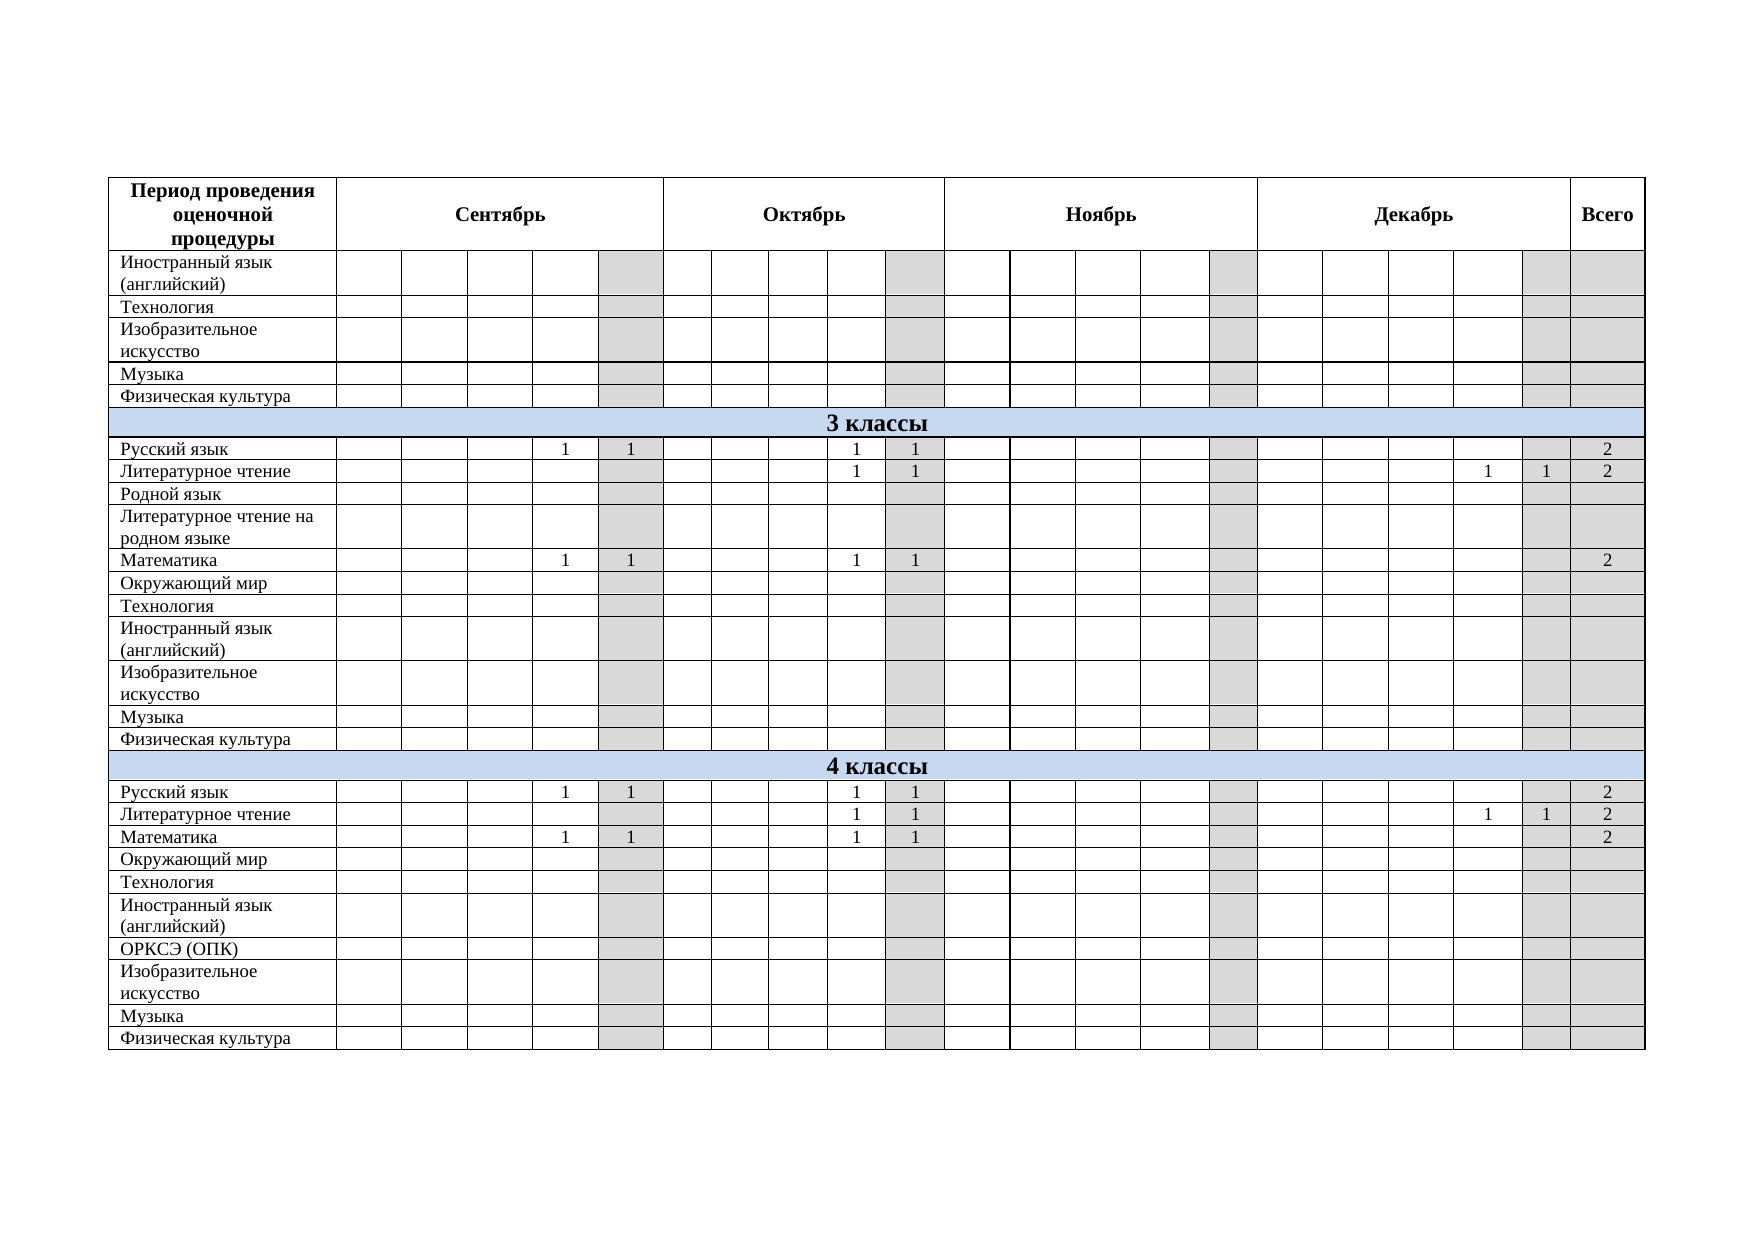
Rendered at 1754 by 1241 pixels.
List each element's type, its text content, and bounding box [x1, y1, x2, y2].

table_cell [886, 595, 944, 616]
table_cell 1 [886, 803, 944, 825]
table_cell [1076, 549, 1140, 571]
table_cell [402, 438, 467, 459]
table_cell [828, 848, 885, 870]
table_cell [1389, 1005, 1453, 1026]
table_cell [664, 871, 711, 892]
table_cell [769, 661, 827, 704]
table_cell [828, 296, 885, 317]
table_cell [1141, 318, 1209, 361]
table_cell [1523, 894, 1570, 937]
table_cell [468, 549, 532, 571]
table_cell [1011, 894, 1075, 937]
table_cell [769, 572, 827, 593]
table_cell [1258, 661, 1322, 704]
table_cell 1 [828, 803, 885, 825]
table_cell [1523, 661, 1570, 704]
table_cell [1571, 595, 1644, 616]
table_cell [533, 296, 598, 317]
table_cell [1210, 251, 1257, 294]
table_cell [599, 803, 663, 825]
table_cell [599, 661, 663, 704]
table_cell [1011, 848, 1075, 870]
table_cell [664, 595, 711, 616]
table_cell [468, 848, 532, 870]
table_cell [886, 1005, 944, 1026]
table_cell [1389, 460, 1453, 482]
table_cell [468, 826, 532, 847]
table_cell [402, 826, 467, 847]
table_cell [1454, 363, 1522, 384]
table_cell [828, 363, 885, 384]
table_cell [1011, 505, 1075, 548]
table_cell [1389, 505, 1453, 548]
table_header Период проведения оценочной процедуры [109, 178, 336, 250]
table_cell [1523, 572, 1570, 593]
table_cell [337, 572, 401, 593]
table_cell [1454, 438, 1522, 459]
table_cell [1076, 1005, 1140, 1026]
table_cell Технология [109, 296, 336, 317]
table_cell 1 [886, 438, 944, 459]
table_cell 1 [886, 549, 944, 571]
table_cell [1210, 505, 1257, 548]
table_cell [1323, 438, 1388, 459]
table_cell [402, 572, 467, 593]
table_cell [712, 661, 768, 704]
table_cell [337, 871, 401, 892]
table_cell [1141, 460, 1209, 482]
table_cell [1523, 706, 1570, 727]
table_cell [828, 1027, 885, 1049]
table_cell [1258, 728, 1322, 750]
table_cell [337, 706, 401, 727]
table_cell [1011, 483, 1075, 504]
table_cell [664, 1027, 711, 1049]
table_cell [1210, 661, 1257, 704]
table_cell [1076, 960, 1140, 1003]
table_cell [828, 318, 885, 361]
table_cell [1454, 296, 1522, 317]
table_cell [1323, 826, 1388, 847]
table_cell [337, 363, 401, 384]
table_cell [712, 617, 768, 660]
table_cell [402, 363, 467, 384]
table_cell [769, 363, 827, 384]
table_cell [828, 1005, 885, 1026]
table_cell [712, 938, 768, 959]
table_cell [945, 803, 1009, 825]
table_cell [1323, 483, 1388, 504]
table_cell [1454, 960, 1522, 1003]
table_cell [1454, 894, 1522, 937]
table_cell [1141, 385, 1209, 407]
table_cell [1258, 803, 1322, 825]
table_cell [1323, 1005, 1388, 1026]
table_cell [1389, 296, 1453, 317]
table_cell [886, 706, 944, 727]
table_cell [945, 894, 1009, 937]
table_cell [599, 617, 663, 660]
table_cell 1 [533, 438, 598, 459]
table_cell [1258, 1027, 1322, 1049]
table_cell [769, 617, 827, 660]
table_cell [1210, 595, 1257, 616]
table_cell [1210, 871, 1257, 892]
table_cell [1323, 871, 1388, 892]
table_cell [712, 781, 768, 802]
table_cell [769, 848, 827, 870]
table_cell [468, 595, 532, 616]
table_cell [1141, 871, 1209, 892]
table_cell [533, 318, 598, 361]
table_cell [945, 296, 1009, 317]
table_cell [712, 483, 768, 504]
table_cell [337, 318, 401, 361]
table_cell [468, 318, 532, 361]
table_header Сентябрь [337, 178, 663, 250]
table_cell [1323, 960, 1388, 1003]
table_cell [599, 318, 663, 361]
table_cell 1 [1454, 803, 1522, 825]
table_cell Технология [109, 871, 336, 892]
table_cell [664, 483, 711, 504]
table_cell Русский язык [109, 781, 336, 802]
table_cell [1523, 938, 1570, 959]
table_cell [1323, 572, 1388, 593]
table_cell [1076, 363, 1140, 384]
table_cell [402, 460, 467, 482]
table_cell [769, 318, 827, 361]
table_cell [664, 728, 711, 750]
table_cell [1389, 595, 1453, 616]
table_cell [1011, 251, 1075, 294]
table_cell [599, 894, 663, 937]
table_cell [1258, 505, 1322, 548]
table_cell [1076, 460, 1140, 482]
table_cell [533, 363, 598, 384]
table_cell [1523, 251, 1570, 294]
table_cell [533, 572, 598, 593]
table_cell [1323, 781, 1388, 802]
table_cell [1011, 385, 1075, 407]
table_cell [945, 460, 1009, 482]
table_cell [945, 1005, 1009, 1026]
table_cell [712, 505, 768, 548]
table_cell [1258, 572, 1322, 593]
table_cell 1 [828, 460, 885, 482]
table_cell 1 [1523, 460, 1570, 482]
table_cell [886, 848, 944, 870]
table_cell [1571, 385, 1644, 407]
table_cell [533, 871, 598, 892]
table_cell [533, 706, 598, 727]
table_cell [1076, 438, 1140, 459]
table_cell [769, 938, 827, 959]
table_cell [599, 728, 663, 750]
table_cell [1141, 938, 1209, 959]
table_cell [1454, 505, 1522, 548]
table_cell [1210, 706, 1257, 727]
table_cell Музыка [109, 363, 336, 384]
table_cell Музыка [109, 706, 336, 727]
table_cell [1210, 1027, 1257, 1049]
table_cell [1389, 728, 1453, 750]
table_cell [1141, 706, 1209, 727]
table_cell [1210, 363, 1257, 384]
table_cell [599, 871, 663, 892]
table_cell 1 [599, 781, 663, 802]
table_cell [1454, 483, 1522, 504]
table_cell [1323, 363, 1388, 384]
table_cell [1258, 871, 1322, 892]
table_cell [945, 595, 1009, 616]
table_cell [1076, 483, 1140, 504]
table_cell [337, 1005, 401, 1026]
table_cell 2 [1571, 803, 1644, 825]
table_cell [1258, 363, 1322, 384]
table_cell [468, 661, 532, 704]
table_cell [828, 385, 885, 407]
table_cell [1258, 549, 1322, 571]
table_cell [1011, 549, 1075, 571]
table_cell [402, 803, 467, 825]
table_cell [712, 460, 768, 482]
table_cell [712, 960, 768, 1003]
table_cell Литературное чтение на родном языке [109, 505, 336, 548]
table_cell [1076, 661, 1140, 704]
table_cell [1011, 960, 1075, 1003]
table_cell [533, 1027, 598, 1049]
table_cell [712, 549, 768, 571]
table_cell [886, 617, 944, 660]
table_cell [769, 483, 827, 504]
table_cell [1076, 728, 1140, 750]
table_cell [533, 803, 598, 825]
table_cell Иностранный язык (английский) [109, 251, 336, 294]
table_cell [1523, 549, 1570, 571]
table_cell [402, 728, 467, 750]
table_cell [945, 363, 1009, 384]
table_cell [1141, 848, 1209, 870]
table_cell [533, 385, 598, 407]
table_cell [828, 251, 885, 294]
table_cell [886, 894, 944, 937]
table_cell [769, 385, 827, 407]
table_cell [533, 483, 598, 504]
table_cell [1258, 483, 1322, 504]
table_cell [945, 706, 1009, 727]
table_cell [1258, 460, 1322, 482]
table_cell [1454, 826, 1522, 847]
table_cell [1523, 318, 1570, 361]
table_cell [1389, 826, 1453, 847]
table_cell [468, 460, 532, 482]
table_cell [769, 706, 827, 727]
table_cell [664, 661, 711, 704]
table_cell [828, 938, 885, 959]
table_cell [664, 460, 711, 482]
table_cell [664, 549, 711, 571]
table_cell [664, 251, 711, 294]
table_cell [945, 826, 1009, 847]
table_cell 1 [533, 826, 598, 847]
table_cell [337, 617, 401, 660]
table_cell [402, 960, 467, 1003]
table_cell [1323, 617, 1388, 660]
table_cell [337, 460, 401, 482]
table_cell [945, 385, 1009, 407]
table_cell [769, 296, 827, 317]
table_cell [1258, 938, 1322, 959]
table_cell [664, 318, 711, 361]
table_cell [1454, 661, 1522, 704]
table_cell [945, 960, 1009, 1003]
table_cell [1011, 661, 1075, 704]
table_cell [533, 894, 598, 937]
table_cell [1011, 363, 1075, 384]
table_cell [1076, 617, 1140, 660]
table_cell [337, 894, 401, 937]
table_cell [1454, 706, 1522, 727]
table_cell [1523, 871, 1570, 892]
table_cell [769, 803, 827, 825]
table_cell [769, 1027, 827, 1049]
table_cell [945, 483, 1009, 504]
table_cell [599, 296, 663, 317]
table_cell [828, 617, 885, 660]
table_cell [599, 460, 663, 482]
table_cell 1 [828, 781, 885, 802]
table_cell [468, 438, 532, 459]
table_cell 4 классы [109, 751, 1644, 779]
table_cell [1323, 706, 1388, 727]
table_cell [1141, 438, 1209, 459]
table_cell [886, 385, 944, 407]
table_cell 1 [828, 826, 885, 847]
table_cell [402, 595, 467, 616]
table_cell [1141, 894, 1209, 937]
table_cell [1076, 781, 1140, 802]
table_cell [886, 960, 944, 1003]
table_cell [1571, 483, 1644, 504]
table_cell [337, 385, 401, 407]
table_cell [599, 1027, 663, 1049]
table_cell [1389, 251, 1453, 294]
table_cell [1011, 781, 1075, 802]
table_cell 1 [599, 438, 663, 459]
table_cell Литературное чтение [109, 460, 336, 482]
table_cell 2 [1571, 460, 1644, 482]
table_cell [1258, 595, 1322, 616]
table_cell [1389, 363, 1453, 384]
table_cell [886, 871, 944, 892]
table_cell [1076, 871, 1140, 892]
table_cell [1323, 318, 1388, 361]
table_cell [1258, 894, 1322, 937]
table_cell [1389, 572, 1453, 593]
table_cell [1454, 871, 1522, 892]
table_cell [1571, 318, 1644, 361]
table_cell [1076, 595, 1140, 616]
table_cell [712, 728, 768, 750]
table_cell [468, 483, 532, 504]
table_cell [945, 572, 1009, 593]
table_cell [769, 251, 827, 294]
table_cell [1141, 296, 1209, 317]
table_cell [468, 728, 532, 750]
table_cell [1141, 549, 1209, 571]
table_cell [712, 595, 768, 616]
table_cell [468, 385, 532, 407]
table_cell [533, 595, 598, 616]
table_cell [402, 848, 467, 870]
table_cell [468, 706, 532, 727]
table_cell ОРКСЭ (ОПК) [109, 938, 336, 959]
table_cell [1258, 251, 1322, 294]
table_cell [1523, 848, 1570, 870]
table_cell [468, 781, 532, 802]
table_cell [664, 617, 711, 660]
table_cell [599, 505, 663, 548]
table_cell [1011, 1005, 1075, 1026]
table_cell [886, 318, 944, 361]
table_cell [1258, 781, 1322, 802]
table_cell [664, 894, 711, 937]
table_cell [828, 706, 885, 727]
table_cell [337, 595, 401, 616]
table_cell [1210, 1005, 1257, 1026]
table_cell [1011, 871, 1075, 892]
table_cell [945, 938, 1009, 959]
table_cell [712, 848, 768, 870]
table_cell [337, 848, 401, 870]
table_cell [712, 826, 768, 847]
table_cell [1141, 1005, 1209, 1026]
table_cell [1141, 803, 1209, 825]
table_cell [769, 894, 827, 937]
table_cell [468, 505, 532, 548]
table_cell Математика [109, 826, 336, 847]
table_cell [1258, 706, 1322, 727]
table_cell [1141, 595, 1209, 616]
table_cell [712, 296, 768, 317]
table_cell [712, 894, 768, 937]
table_cell 1 [1454, 460, 1522, 482]
table_cell [1523, 1005, 1570, 1026]
table_cell [1210, 385, 1257, 407]
table_cell [886, 363, 944, 384]
table_cell [337, 296, 401, 317]
table_cell [533, 848, 598, 870]
table_cell [712, 363, 768, 384]
table_cell [712, 572, 768, 593]
table_cell [828, 572, 885, 593]
table_cell [599, 251, 663, 294]
table_cell [1076, 826, 1140, 847]
table_cell [769, 438, 827, 459]
table_cell [468, 938, 532, 959]
table_cell [1076, 505, 1140, 548]
table_cell [402, 781, 467, 802]
table_cell [1571, 728, 1644, 750]
table_cell [1454, 728, 1522, 750]
table_cell [1571, 1027, 1644, 1049]
table_cell [828, 894, 885, 937]
table_cell [886, 1027, 944, 1049]
table_cell 1 [886, 826, 944, 847]
table_cell 2 [1571, 781, 1644, 802]
table_cell [1571, 706, 1644, 727]
table_cell [1523, 826, 1570, 847]
table_cell [337, 438, 401, 459]
table_cell [402, 617, 467, 660]
table_cell [945, 728, 1009, 750]
table_cell [1389, 803, 1453, 825]
table_cell [1076, 706, 1140, 727]
table_cell [337, 826, 401, 847]
table_cell [1141, 781, 1209, 802]
table_cell [1011, 728, 1075, 750]
table_cell [599, 960, 663, 1003]
table_cell [1076, 938, 1140, 959]
table_cell [769, 1005, 827, 1026]
table_cell Литературное чтение [109, 803, 336, 825]
table_cell [1011, 460, 1075, 482]
table_cell [1389, 438, 1453, 459]
table_cell [1210, 960, 1257, 1003]
table_cell [533, 938, 598, 959]
table_cell [1523, 617, 1570, 660]
table_header Октябрь [664, 178, 944, 250]
table_cell [945, 251, 1009, 294]
table_cell [402, 938, 467, 959]
table_cell [1454, 385, 1522, 407]
table_cell [402, 894, 467, 937]
table_cell [712, 318, 768, 361]
table_cell [402, 1027, 467, 1049]
table_cell [1523, 296, 1570, 317]
table_cell [664, 826, 711, 847]
table_cell [712, 871, 768, 892]
table_cell [1210, 296, 1257, 317]
table_cell [1011, 706, 1075, 727]
table_cell [1210, 826, 1257, 847]
table_cell [1141, 505, 1209, 548]
table_cell [1210, 728, 1257, 750]
table_cell Физическая культура [109, 1027, 336, 1049]
table_cell [945, 438, 1009, 459]
table_cell [769, 960, 827, 1003]
table_cell [1389, 938, 1453, 959]
table_cell [886, 572, 944, 593]
table_cell [1210, 848, 1257, 870]
table_cell 1 [828, 438, 885, 459]
table_cell [1323, 296, 1388, 317]
table_cell [769, 826, 827, 847]
table_cell [1571, 960, 1644, 1003]
table_cell [828, 483, 885, 504]
table_cell [712, 251, 768, 294]
table_cell [1323, 460, 1388, 482]
table_cell [468, 894, 532, 937]
table_cell [1523, 483, 1570, 504]
table_cell [1454, 1005, 1522, 1026]
table_header Всего [1571, 178, 1644, 250]
table_cell [337, 781, 401, 802]
table_cell Изобразительное искусство [109, 318, 336, 361]
table_cell [1076, 296, 1140, 317]
table_cell [1076, 803, 1140, 825]
table_cell Окружающий мир [109, 572, 336, 593]
table_cell [1571, 894, 1644, 937]
table_cell [1076, 385, 1140, 407]
table_cell [1011, 617, 1075, 660]
table_cell [468, 251, 532, 294]
table_cell [1523, 728, 1570, 750]
table_header Декабрь [1258, 178, 1570, 250]
table_cell [599, 706, 663, 727]
table_cell [712, 1027, 768, 1049]
table_cell [1210, 938, 1257, 959]
table_cell [886, 505, 944, 548]
table_cell [468, 363, 532, 384]
table_cell [1323, 385, 1388, 407]
table_cell [468, 1005, 532, 1026]
table_cell [599, 483, 663, 504]
table_cell [599, 595, 663, 616]
table_cell [828, 505, 885, 548]
table_cell 1 [886, 460, 944, 482]
table_cell [337, 1027, 401, 1049]
table_cell [1389, 894, 1453, 937]
table_cell [769, 595, 827, 616]
table_cell [1389, 848, 1453, 870]
table_cell [1210, 803, 1257, 825]
table_cell [1454, 318, 1522, 361]
table_cell [1389, 661, 1453, 704]
table_cell [769, 728, 827, 750]
table_cell [1258, 848, 1322, 870]
table_cell [1011, 318, 1075, 361]
table_cell [1076, 572, 1140, 593]
table_cell [1141, 483, 1209, 504]
table_cell [1076, 894, 1140, 937]
table_cell [533, 505, 598, 548]
table_cell [1389, 781, 1453, 802]
table_cell Физическая культура [109, 728, 336, 750]
table_cell Изобразительное искусство [109, 960, 336, 1003]
table_cell [712, 706, 768, 727]
table_cell [1523, 385, 1570, 407]
table_cell 1 [599, 549, 663, 571]
table_cell [533, 251, 598, 294]
table_cell [1323, 848, 1388, 870]
table_cell [402, 661, 467, 704]
table_cell [1389, 1027, 1453, 1049]
table_cell [945, 617, 1009, 660]
table_cell [1523, 505, 1570, 548]
table_cell [712, 385, 768, 407]
table_cell 1 [828, 549, 885, 571]
table_cell [664, 960, 711, 1003]
table_cell [337, 960, 401, 1003]
table_cell [1141, 363, 1209, 384]
table_cell [945, 848, 1009, 870]
table_cell [886, 483, 944, 504]
table_cell 3 классы [109, 408, 1644, 436]
table_cell [1141, 661, 1209, 704]
table_cell [1323, 505, 1388, 548]
table_cell [402, 1005, 467, 1026]
table_cell [712, 438, 768, 459]
table_cell [1389, 385, 1453, 407]
table_cell [1258, 1005, 1322, 1026]
table_cell Технология [109, 595, 336, 616]
table_cell [1141, 251, 1209, 294]
table_cell [599, 385, 663, 407]
table_cell [1076, 318, 1140, 361]
table_cell Физическая культура [109, 385, 336, 407]
table_cell [1011, 296, 1075, 317]
table_cell [1076, 1027, 1140, 1049]
table_cell [1454, 549, 1522, 571]
table_cell [468, 803, 532, 825]
table_cell [1210, 572, 1257, 593]
table_cell 1 [533, 781, 598, 802]
table_cell [402, 296, 467, 317]
table_cell [599, 1005, 663, 1026]
table_cell [828, 595, 885, 616]
table_cell [1011, 572, 1075, 593]
table_cell [1011, 438, 1075, 459]
table_cell [828, 871, 885, 892]
table_cell [886, 296, 944, 317]
table_cell [337, 505, 401, 548]
table_cell 1 [1523, 803, 1570, 825]
table_cell [1523, 363, 1570, 384]
table_cell [1141, 960, 1209, 1003]
table_cell [468, 296, 532, 317]
table_cell [769, 460, 827, 482]
table_cell [1258, 826, 1322, 847]
table_cell [1323, 595, 1388, 616]
table_cell 2 [1571, 549, 1644, 571]
table_cell [945, 318, 1009, 361]
table_cell [337, 728, 401, 750]
table_cell [533, 661, 598, 704]
table_cell [664, 296, 711, 317]
table_cell 1 [886, 781, 944, 802]
table_cell [886, 661, 944, 704]
table_cell [1011, 803, 1075, 825]
table_cell [1210, 781, 1257, 802]
table_cell [945, 505, 1009, 548]
table_cell [1141, 572, 1209, 593]
table_cell [337, 661, 401, 704]
table_cell [402, 483, 467, 504]
table_cell [402, 706, 467, 727]
table_cell [1141, 728, 1209, 750]
table_cell [1571, 848, 1644, 870]
table_cell [1210, 894, 1257, 937]
table_cell [1141, 826, 1209, 847]
table_cell [664, 803, 711, 825]
table_cell [533, 460, 598, 482]
table_cell [1523, 1027, 1570, 1049]
table_cell [769, 871, 827, 892]
table_cell [1323, 803, 1388, 825]
table_cell [468, 1027, 532, 1049]
table_cell [1141, 617, 1209, 660]
table_cell [886, 251, 944, 294]
table_cell [1571, 251, 1644, 294]
table_cell Математика [109, 549, 336, 571]
table_cell [1389, 960, 1453, 1003]
table_cell [664, 363, 711, 384]
table_cell [1210, 438, 1257, 459]
table_cell [1454, 1027, 1522, 1049]
table_cell Иностранный язык (английский) [109, 617, 336, 660]
table_cell [1258, 385, 1322, 407]
table_cell Изобразительное искусство [109, 661, 336, 704]
table_cell [1571, 1005, 1644, 1026]
table_cell [599, 572, 663, 593]
table_cell [886, 728, 944, 750]
table_cell [1141, 1027, 1209, 1049]
table_cell [468, 960, 532, 1003]
table_cell [945, 661, 1009, 704]
table_cell [945, 549, 1009, 571]
table_cell [599, 363, 663, 384]
table_cell [1571, 505, 1644, 548]
table_cell [337, 938, 401, 959]
table_cell [945, 1027, 1009, 1049]
table_cell [1323, 661, 1388, 704]
table_cell [1571, 363, 1644, 384]
table_cell [769, 549, 827, 571]
table_cell [402, 871, 467, 892]
table_cell [599, 848, 663, 870]
table_cell [1210, 460, 1257, 482]
table_cell [1323, 894, 1388, 937]
table_cell [468, 572, 532, 593]
table_cell [1454, 617, 1522, 660]
table_cell [1323, 1027, 1388, 1049]
table_cell [1210, 617, 1257, 660]
table_cell [533, 728, 598, 750]
table_cell [1258, 438, 1322, 459]
table_cell [1011, 595, 1075, 616]
table_cell [664, 385, 711, 407]
table_cell [1076, 848, 1140, 870]
table_cell [664, 781, 711, 802]
table_cell [1210, 483, 1257, 504]
table_cell [1454, 251, 1522, 294]
table_cell Родной язык [109, 483, 336, 504]
table_cell [468, 617, 532, 660]
table_cell [712, 803, 768, 825]
table_cell [664, 938, 711, 959]
table_cell [664, 1005, 711, 1026]
table_cell [664, 848, 711, 870]
table_cell Русский язык [109, 438, 336, 459]
table_cell [402, 385, 467, 407]
table_cell [1389, 706, 1453, 727]
table_cell [828, 728, 885, 750]
table_cell [1571, 938, 1644, 959]
table_cell [664, 505, 711, 548]
table_cell [769, 505, 827, 548]
table_cell [1523, 960, 1570, 1003]
table_cell [1389, 871, 1453, 892]
table_cell [1011, 826, 1075, 847]
table_cell [1571, 661, 1644, 704]
table_cell [402, 251, 467, 294]
table_cell [402, 505, 467, 548]
table_cell [1571, 296, 1644, 317]
table_cell [533, 1005, 598, 1026]
table_cell [1454, 572, 1522, 593]
table_cell [533, 617, 598, 660]
table_cell [664, 706, 711, 727]
table_cell 1 [533, 549, 598, 571]
table_cell [1210, 549, 1257, 571]
table_cell [1389, 549, 1453, 571]
table_cell [1323, 251, 1388, 294]
table_cell [402, 318, 467, 361]
table_cell [828, 960, 885, 1003]
table_cell [1323, 938, 1388, 959]
table_cell [1258, 296, 1322, 317]
table_cell Иностранный язык (английский) [109, 894, 336, 937]
table_cell [769, 781, 827, 802]
table_cell [337, 803, 401, 825]
table_cell [1258, 960, 1322, 1003]
table_cell [1258, 318, 1322, 361]
table_cell [1076, 251, 1140, 294]
table_cell [664, 438, 711, 459]
table_cell [337, 251, 401, 294]
table_cell [1571, 617, 1644, 660]
table_cell [945, 871, 1009, 892]
table_cell [1210, 318, 1257, 361]
table_cell [1389, 617, 1453, 660]
table_cell [1389, 483, 1453, 504]
table_cell [1258, 617, 1322, 660]
table_cell [945, 781, 1009, 802]
table_cell [1454, 938, 1522, 959]
table_cell Музыка [109, 1005, 336, 1026]
table_cell [1454, 595, 1522, 616]
table_cell [337, 483, 401, 504]
table_cell [533, 960, 598, 1003]
table_cell [664, 572, 711, 593]
table_cell [468, 871, 532, 892]
table_header Ноябрь [945, 178, 1257, 250]
table_cell Окружающий мир [109, 848, 336, 870]
table_cell [1323, 549, 1388, 571]
table_cell 1 [599, 826, 663, 847]
table_cell [1523, 595, 1570, 616]
table_cell [1523, 781, 1570, 802]
table_cell [1389, 318, 1453, 361]
table_cell 2 [1571, 826, 1644, 847]
table_cell [1571, 871, 1644, 892]
table_cell [402, 549, 467, 571]
table_cell [712, 1005, 768, 1026]
table_cell [1454, 781, 1522, 802]
table_cell [1323, 728, 1388, 750]
table_cell [886, 938, 944, 959]
table_cell 2 [1571, 438, 1644, 459]
table_cell [1011, 1027, 1075, 1049]
table_cell [1454, 848, 1522, 870]
table_cell [1523, 438, 1570, 459]
table_cell [1011, 938, 1075, 959]
table_cell [599, 938, 663, 959]
table_cell [1571, 572, 1644, 593]
table_cell [828, 661, 885, 704]
table_cell [337, 549, 401, 571]
